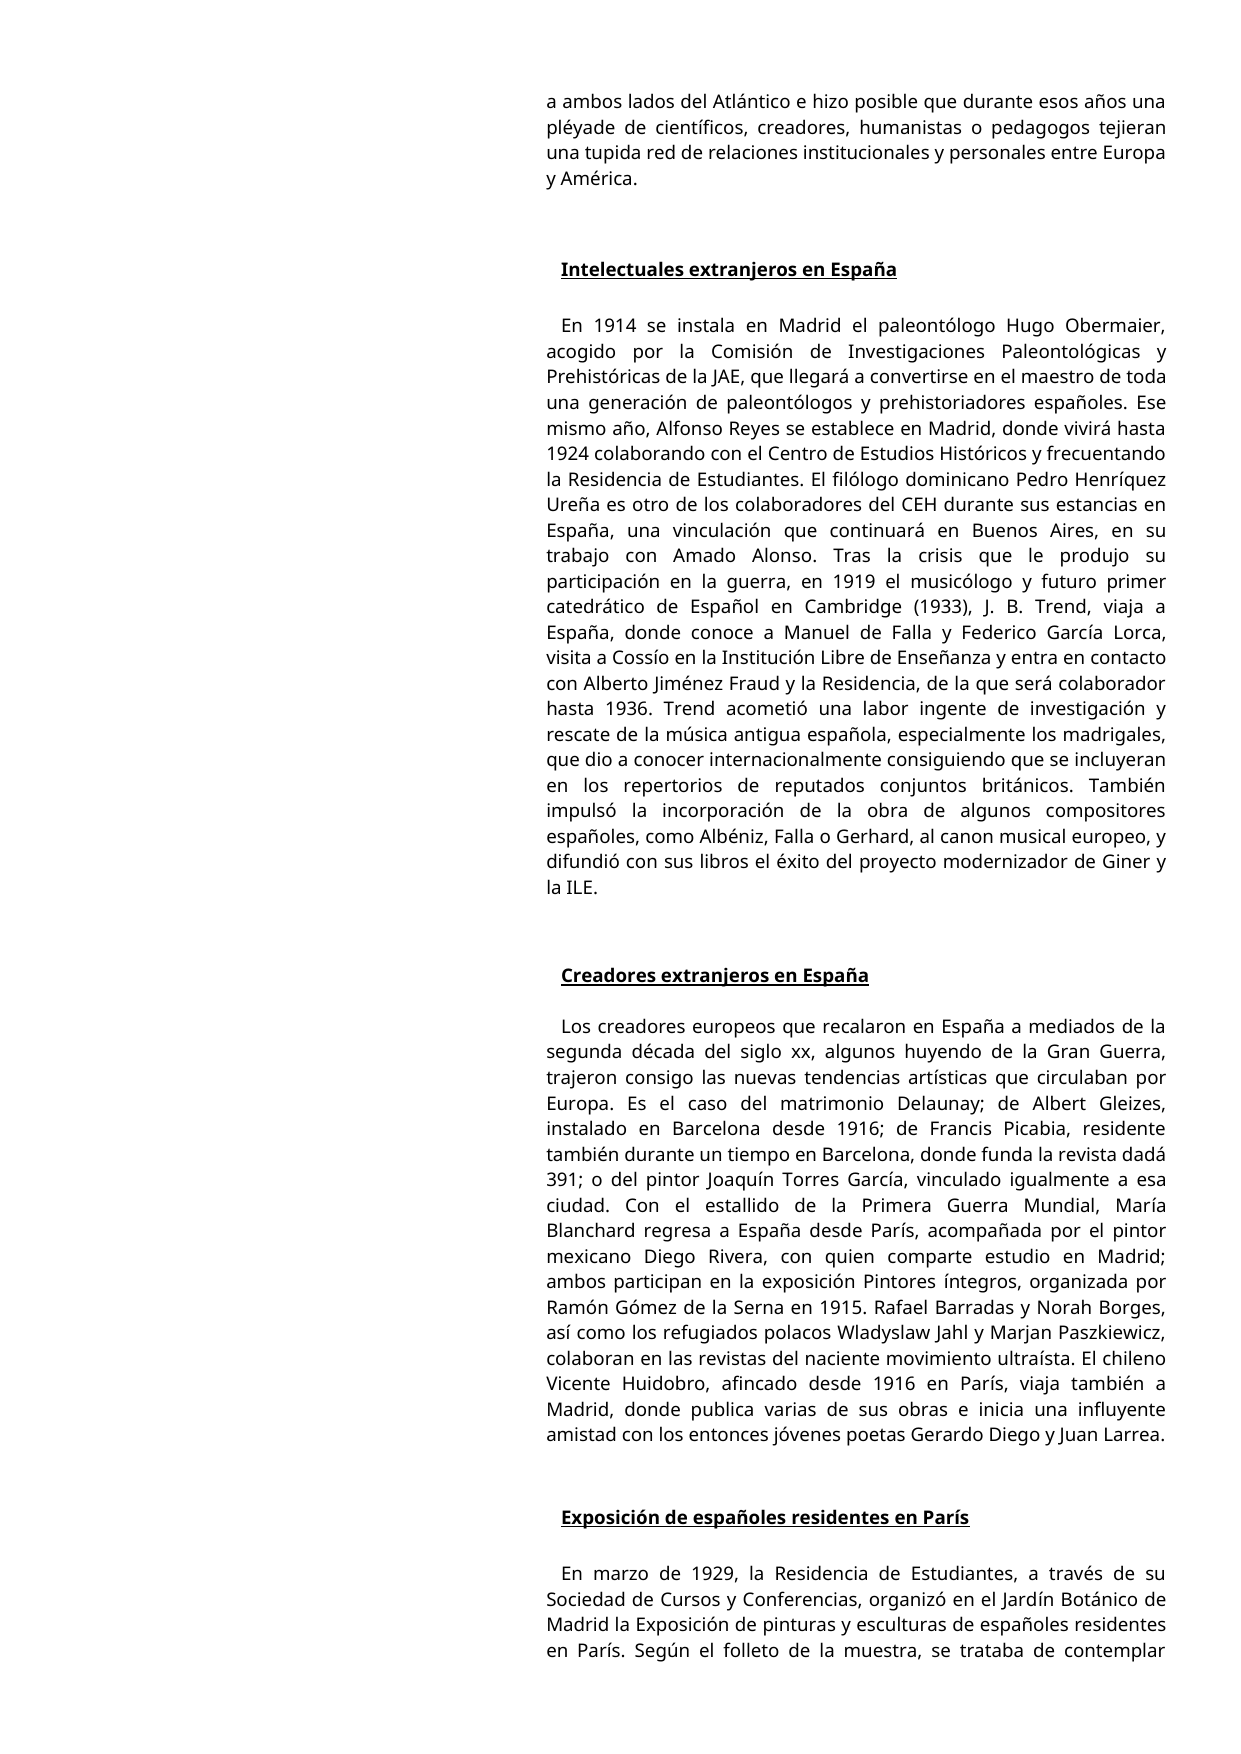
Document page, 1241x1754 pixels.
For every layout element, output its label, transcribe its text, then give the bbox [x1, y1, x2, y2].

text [546, 1561, 1167, 1663]
text En 1914 se instala en Madrid el paleontólogo Hugo Obermaier, acogido por la Comisión de Investigaciones Paleontológicas y Prehistóricas de la JAE, que llegará a convertirse en el maestro de toda una generación de paleontólogos y prehistoriadores españoles. Ese mismo año, Alfonso Reyes se establece en Madrid, donde vivirá hasta 1924 colaborando con el Centro de Estudios Históricos y frecuentando la Residencia de Estudiantes. El filólogo dominicano Pedro Henríquez Ureña es otro de los colaboradores del CEH durante sus estancias en España, una vinculación que continuará en Buenos Aires, en su trabajo con Amado Alonso. Tras la crisis que le produjo su participación en la guerra, en 1919 el musicólogo y futuro primer catedrático de Español en Cambridge (1933), J. B. Trend, viaja a España, donde conoce a Manuel de Falla y Federico García Lorca, visita a Cossío en la Institución Libre de Enseñanza y entra en contacto con Alberto Jiménez Fraud y la Residencia, de la que será colaborador hasta 1936. Trend acometió una labor ingente de investigación y rescate de la música antigua española, especialmente los madrigales, que dio a conocer internacionalmente consiguiendo que se incluyeran en los repertorios de reputados conjuntos británicos. También impulsó la incorporación de la obra de algunos compositores españoles, como Albéniz, Falla o Gerhard, al canon musical europeo, y difundió con sus libros el éxito del proyecto modernizador de Giner y la ILE. [546, 313, 1167, 900]
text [546, 89, 1167, 191]
text Los creadores europeos que recalaron en España a mediados de la segunda década del siglo xx, algunos huyendo de la Gran Guerra, trajeron consigo las nuevas tendencias artísticas que circulaban por Europa. Es el caso del matrimonio Delaunay; de Albert Gleizes, instalado en Barcelona desde 1916; de Francis Picabia, residente también durante un tiempo en Barcelona, donde funda la revista dadá 391; o del pintor Joaquín Torres García, vinculado igualmente a esa ciudad. Con el estallido de la Primera Guerra Mundial, María Blanchard regresa a España desde París, acompañada por el pintor mexicano Diego Rivera, con quien comparte estudio en Madrid; ambos participan en la exposición Pintores íntegros, organizada por Ramón Gómez de la Serna en 1915. Rafael Barradas y Norah Borges, así como los refugiados polacos Wladyslaw Jahl y Marjan Paszkiewicz, colaboran en las revistas del naciente movimiento ultraísta. El chileno Vicente Huidobro, afincado desde 1916 en París, viaja también a Madrid, donde publica varias de sus obras e inicia una influyente amistad con los entonces jóvenes poetas Gerardo Diego y Juan Larrea. [546, 1013, 1167, 1447]
text Exposición de españoles residentes en París [546, 1504, 1167, 1529]
text Creadores extranjeros en España [546, 962, 1167, 988]
text Intelectuales extranjeros en España [546, 256, 1167, 282]
